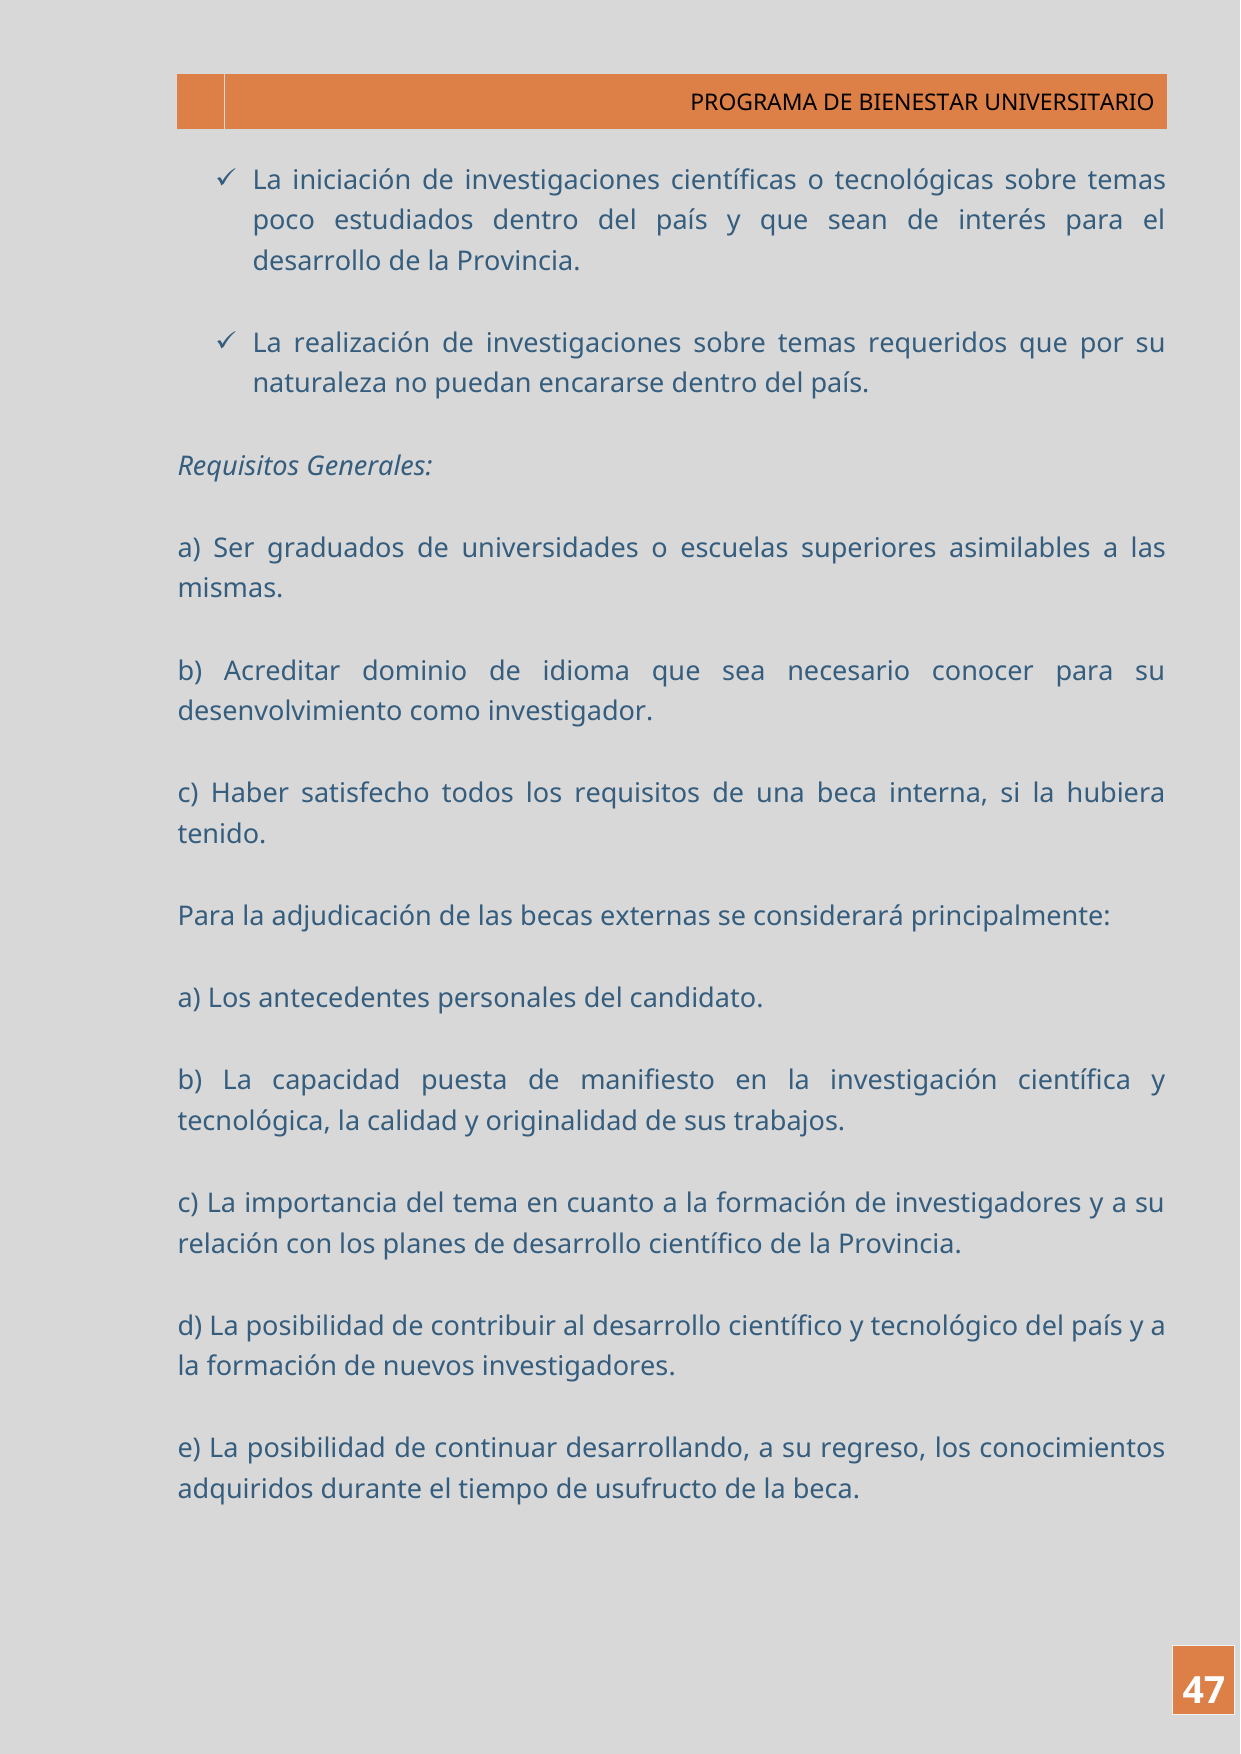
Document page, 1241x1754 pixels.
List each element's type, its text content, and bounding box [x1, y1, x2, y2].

subtitle c) La importancia del tema en cuanto a la formación de investigadores y a su relación con los planes de desarrollo científico de la Provincia. [177, 1183, 1167, 1261]
subtitle Requisitos Generales: [177, 446, 1167, 483]
subtitle c) Haber satisfecho todos los requisitos de una beca interna, si la hubiera tenido. [177, 774, 1167, 851]
subtitle e) La posibilidad de continuar desarrollando, a su regreso, los conocimientos adquiridos durante el tiempo de usufructo de la beca. [177, 1429, 1167, 1506]
subtitle La realización de investigaciones sobre temas requeridos que por su naturaleza no puedan encararse dentro del país. [215, 323, 1167, 401]
subtitle a) Ser graduados de universidades o escuelas superiores asimilables a las mismas. [177, 528, 1167, 606]
subtitle b) La capacidad puesta de manifiesto en la investigación científica y tecnológica, la calidad y originalidad de sus trabajos. [177, 1061, 1167, 1138]
subtitle d) La posibilidad de contribuir al desarrollo científico y tecnológico del país y a la formación de nuevos investigadores. [177, 1306, 1167, 1384]
subtitle Para la adjudicación de las becas externas se considerará principalmente: [177, 896, 1167, 933]
subtitle b) Acreditar dominio de idioma que sea necesario conocer para su desenvolvimiento como investigador. [177, 651, 1167, 728]
subtitle a) Los antecedentes personales del candidato. [177, 979, 1167, 1016]
subtitle La iniciación de investigaciones científicas o tecnológicas sobre temas poco estudiados dentro del país y que sean de interés para el desarrollo de la Provincia. [215, 160, 1167, 278]
